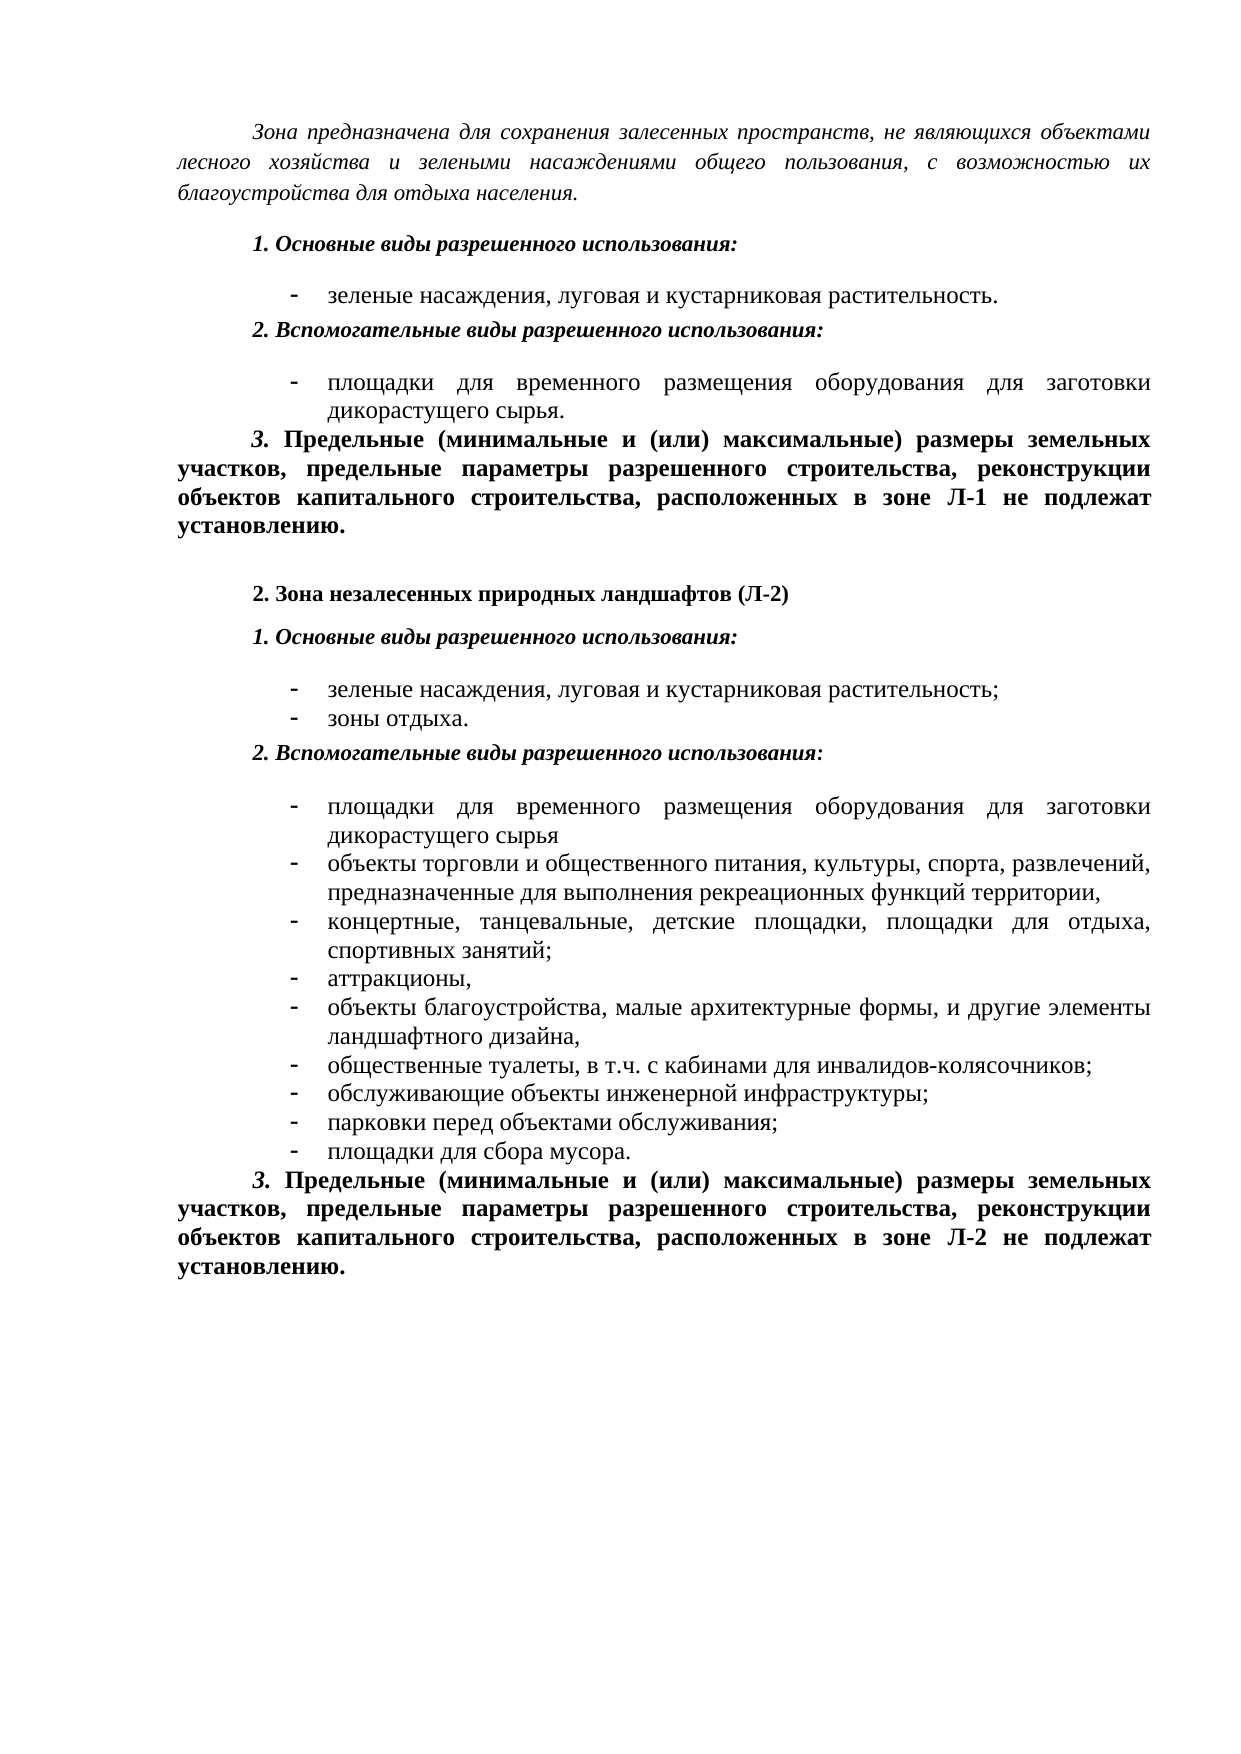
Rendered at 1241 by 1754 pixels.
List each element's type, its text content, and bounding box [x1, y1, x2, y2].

list зеленые насаждения, луговая и кустарниковая растительность. [290, 281, 1152, 309]
text Зона предназначена для сохранения залесенных пространств, не являющихся объектами лесного хозяйства и зелеными насаждениями общего пользования, с возможностью их благоустройства для отдыха населения. [177, 118, 1152, 205]
list аттракционы, [290, 963, 1152, 992]
text 3. Предельные (минимальные и (или) максимальные) размеры земельных участков, предельные параметры разрешенного строительства, реконструкции объектов капитального строительства, расположенных в зоне Л-1 не подлежат установлению. [177, 424, 1152, 539]
list обслуживающие объекты инженерной инфраструктуры; [290, 1078, 1152, 1107]
list объекты торговли и общественного питания, культуры, спорта, развлечений, предназначенные для выполнения рекреационных функций территории, [290, 848, 1152, 906]
list зоны отдыха. [290, 703, 1152, 732]
list площадки для временного размещения оборудования для заготовки дикорастущего сырья [290, 791, 1152, 848]
list площадки для временного размещения оборудования для заготовки дикорастущего сырья. [290, 367, 1152, 424]
list площадки для сбора мусора. [290, 1136, 1152, 1165]
list концертные, танцевальные, детские площадки, площадки для отдыха, спортивных занятий; [290, 906, 1152, 963]
text 1. Основные виды разрешенного использования: [177, 229, 1152, 256]
text 2. Вспомогательные виды разрешенного использования: [177, 316, 1152, 342]
list парковки перед объектами обслуживания; [290, 1107, 1152, 1136]
text 2. Зона незалесенных природных ландшафтов (Л-2) [252, 580, 1152, 607]
list объекты благоустройства, малые архитектурные формы, и другие элементы ландшафтного дизайна, [290, 992, 1152, 1050]
text 2. Вспомогательные виды разрешенного использования: [177, 738, 1152, 766]
text 3. Предельные (минимальные и (или) максимальные) размеры земельных участков, предельные параметры разрешенного строительства, реконструкции объектов капитального строительства, расположенных в зоне Л-2 не подлежат установлению. [177, 1165, 1152, 1280]
text 1. Основные виды разрешенного использования: [177, 623, 1152, 649]
list общественные туалеты, в т.ч. с кабинами для инвалидов-колясочников; [290, 1050, 1152, 1078]
list зеленые насаждения, луговая и кустарниковая растительность; [290, 674, 1152, 703]
